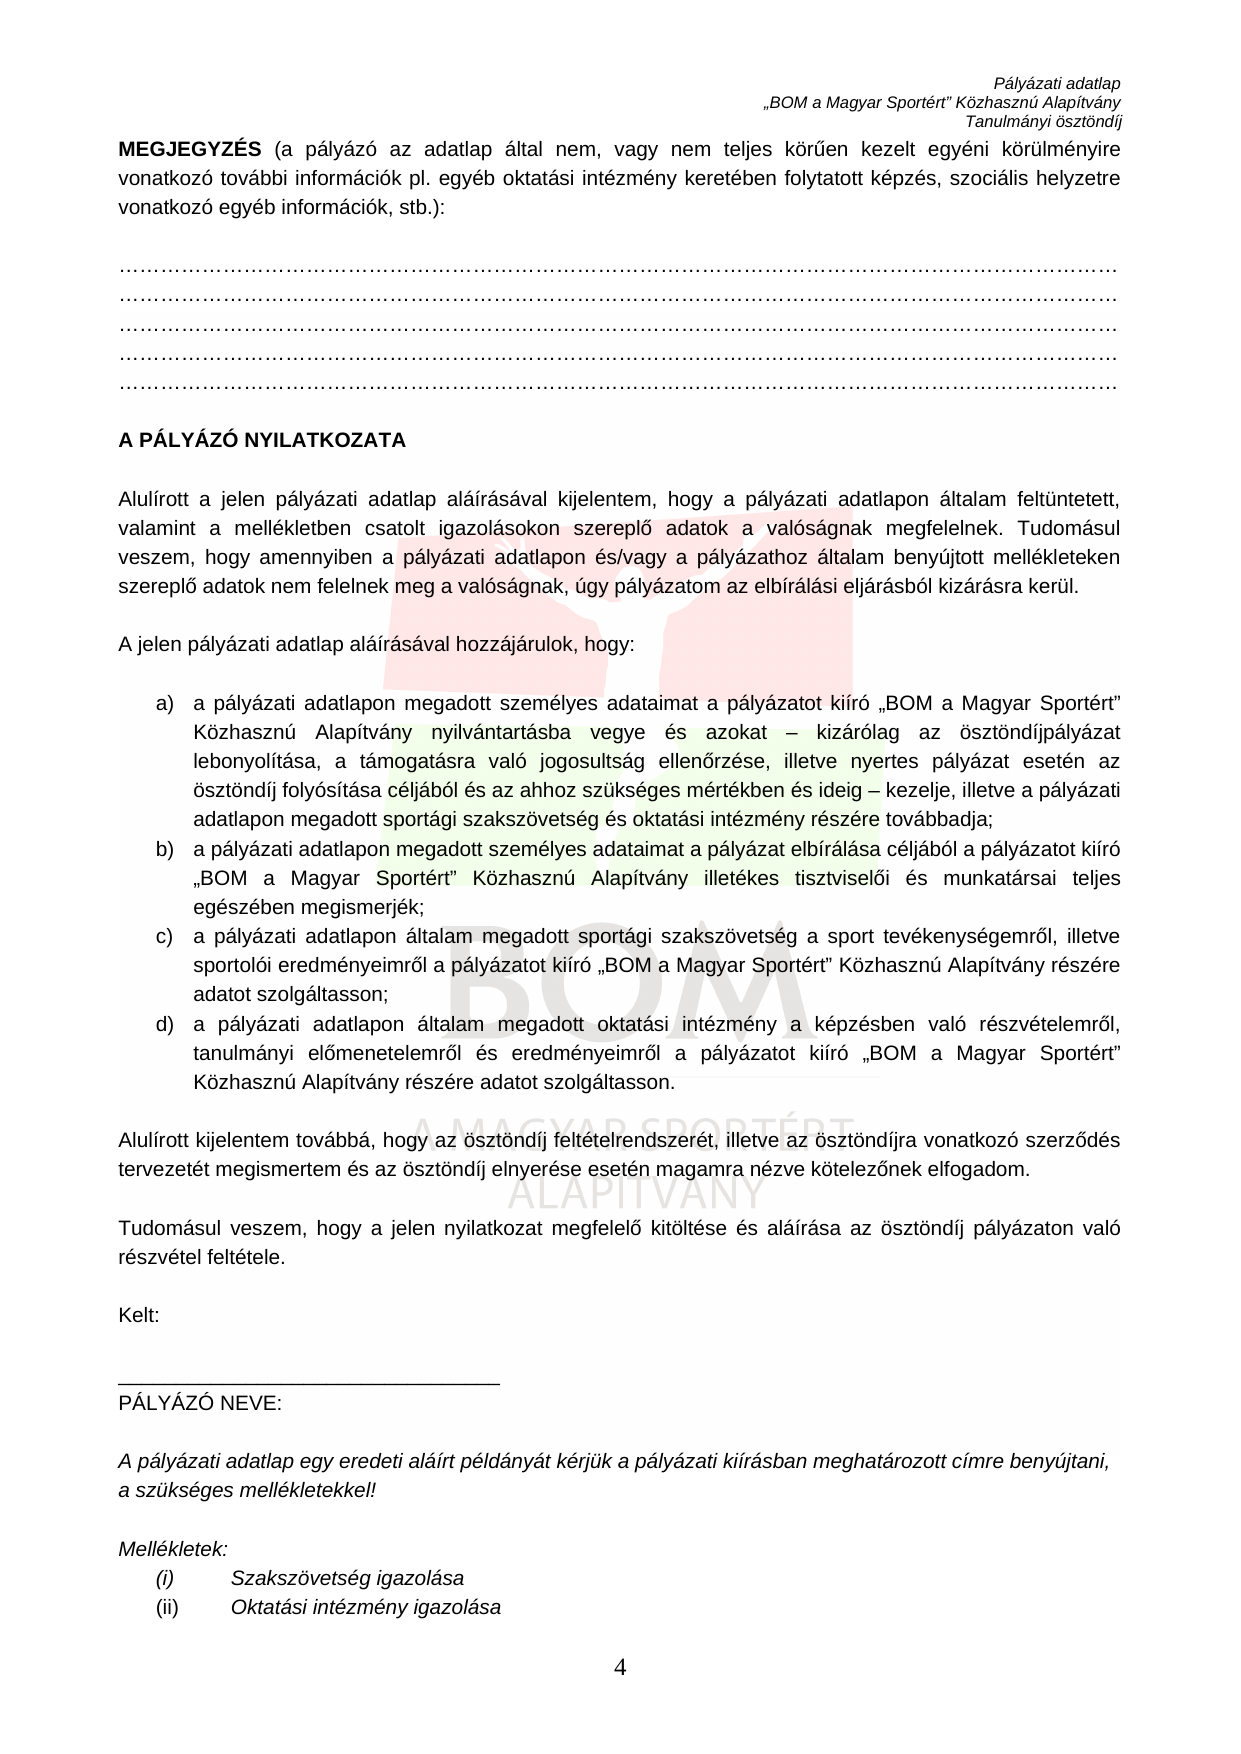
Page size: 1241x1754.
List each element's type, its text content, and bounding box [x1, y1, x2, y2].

text Alulírott kijelentem továbbá, hogy az ösztöndíj feltételrendszerét, illetve az ösztöndíjra vonatkozó szerződés tervezetét megismertem és az ösztöndíj elnyerése esetén magamra nézve kötelezőnek elfogadom. [118, 1123, 1122, 1181]
list a pályázati adatlapon általam megadott sportági szakszövetség a sport tevékenységemről, illetve sportolói eredményeimről a pályázatot kiíró „BOM a Magyar Sportért” Közhasznú Alapítvány részére adatot szolgáltasson; [156, 919, 1122, 1006]
list a pályázati adatlapon megadott személyes adataimat a pályázatot kiíró „BOM a Magyar Sportért” Közhasznú Alapítvány nyilvántartásba vegye és azokat – kizárólag az ösztöndíjpályázat lebonyolítása, a támogatásra való jogosultság ellenőrzése, illetve nyertes pályázat esetén az ösztöndíj folyósítása céljából és az ahhoz szükséges mértékben és ideig – kezelje, illetve a pályázati adatlapon megadott sportági szakszövetség és oktatási intézmény részére továbbadja; [156, 685, 1122, 831]
text A pályázati adatlap egy eredeti aláírt példányát kérjük a pályázati kiírásban meghatározott címre benyújtani, a szükséges mellékletekkel! [118, 1444, 1122, 1502]
text Mellékletek: [118, 1531, 1122, 1560]
text Kelt: [118, 1298, 1122, 1327]
text Alulírott a jelen pályázati adatlap aláírásával kijelentem, hogy a pályázati adatlapon általam feltüntetett, valamint a mellékletben csatolt igazolásokon szereplő adatok a valóságnak megfelelnek. Tudomásul veszem, hogy amennyiben a pályázati adatlapon és/vagy a pályázathoz általam benyújtott mellékleteken szereplő adatok nem felelnek meg a valóságnak, úgy pályázatom az elbírálási eljárásból kizárásra kerül. [118, 481, 1122, 598]
text ……………………………………………………………………………………………………………………………………………………………………………………………………………………………………………………………………………………………………………………………………………………………………………………………………………………………………………………………………………………………………………………………………………………………………………………………………………………………………………………………… [118, 248, 1122, 394]
list a pályázati adatlapon megadott személyes adataimat a pályázat elbírálása céljából a pályázatot kiíró „BOM a Magyar Sportért” Közhasznú Alapítvány illetékes tisztviselői és munkatársai teljes egészében megismerjék; [156, 831, 1122, 919]
text MEGJEGYZÉS (a pályázó az adatlap által nem, vagy nem teljes körűen kezelt egyéni körülményire vonatkozó további információk pl. egyéb oktatási intézmény keretében folytatott képzés, szociális helyzetre vonatkozó egyéb információk, stb.): [118, 131, 1122, 219]
list a pályázati adatlapon általam megadott oktatási intézmény a képzésben való részvételemről, tanulmányi előmenetelemről és eredményeimről a pályázatot kiíró „BOM a Magyar Sportért” Közhasznú Alapítvány részére adatot szolgáltasson. [156, 1006, 1122, 1094]
list Oktatási intézmény igazolása [156, 1589, 1122, 1619]
text _________________________________ PÁLYÁZÓ NEVE: [118, 1356, 1122, 1414]
text Tudomásul veszem, hogy a jelen nyilatkozat megfelelő kitöltése és aláírása az ösztöndíj pályázaton való részvétel feltétele. [118, 1210, 1122, 1269]
text A jelen pályázati adatlap aláírásával hozzájárulok, hogy: [118, 627, 1122, 656]
list Szakszövetség igazolása [156, 1560, 1122, 1589]
text A PÁLYÁZÓ NYILATKOZATA [118, 423, 1122, 452]
